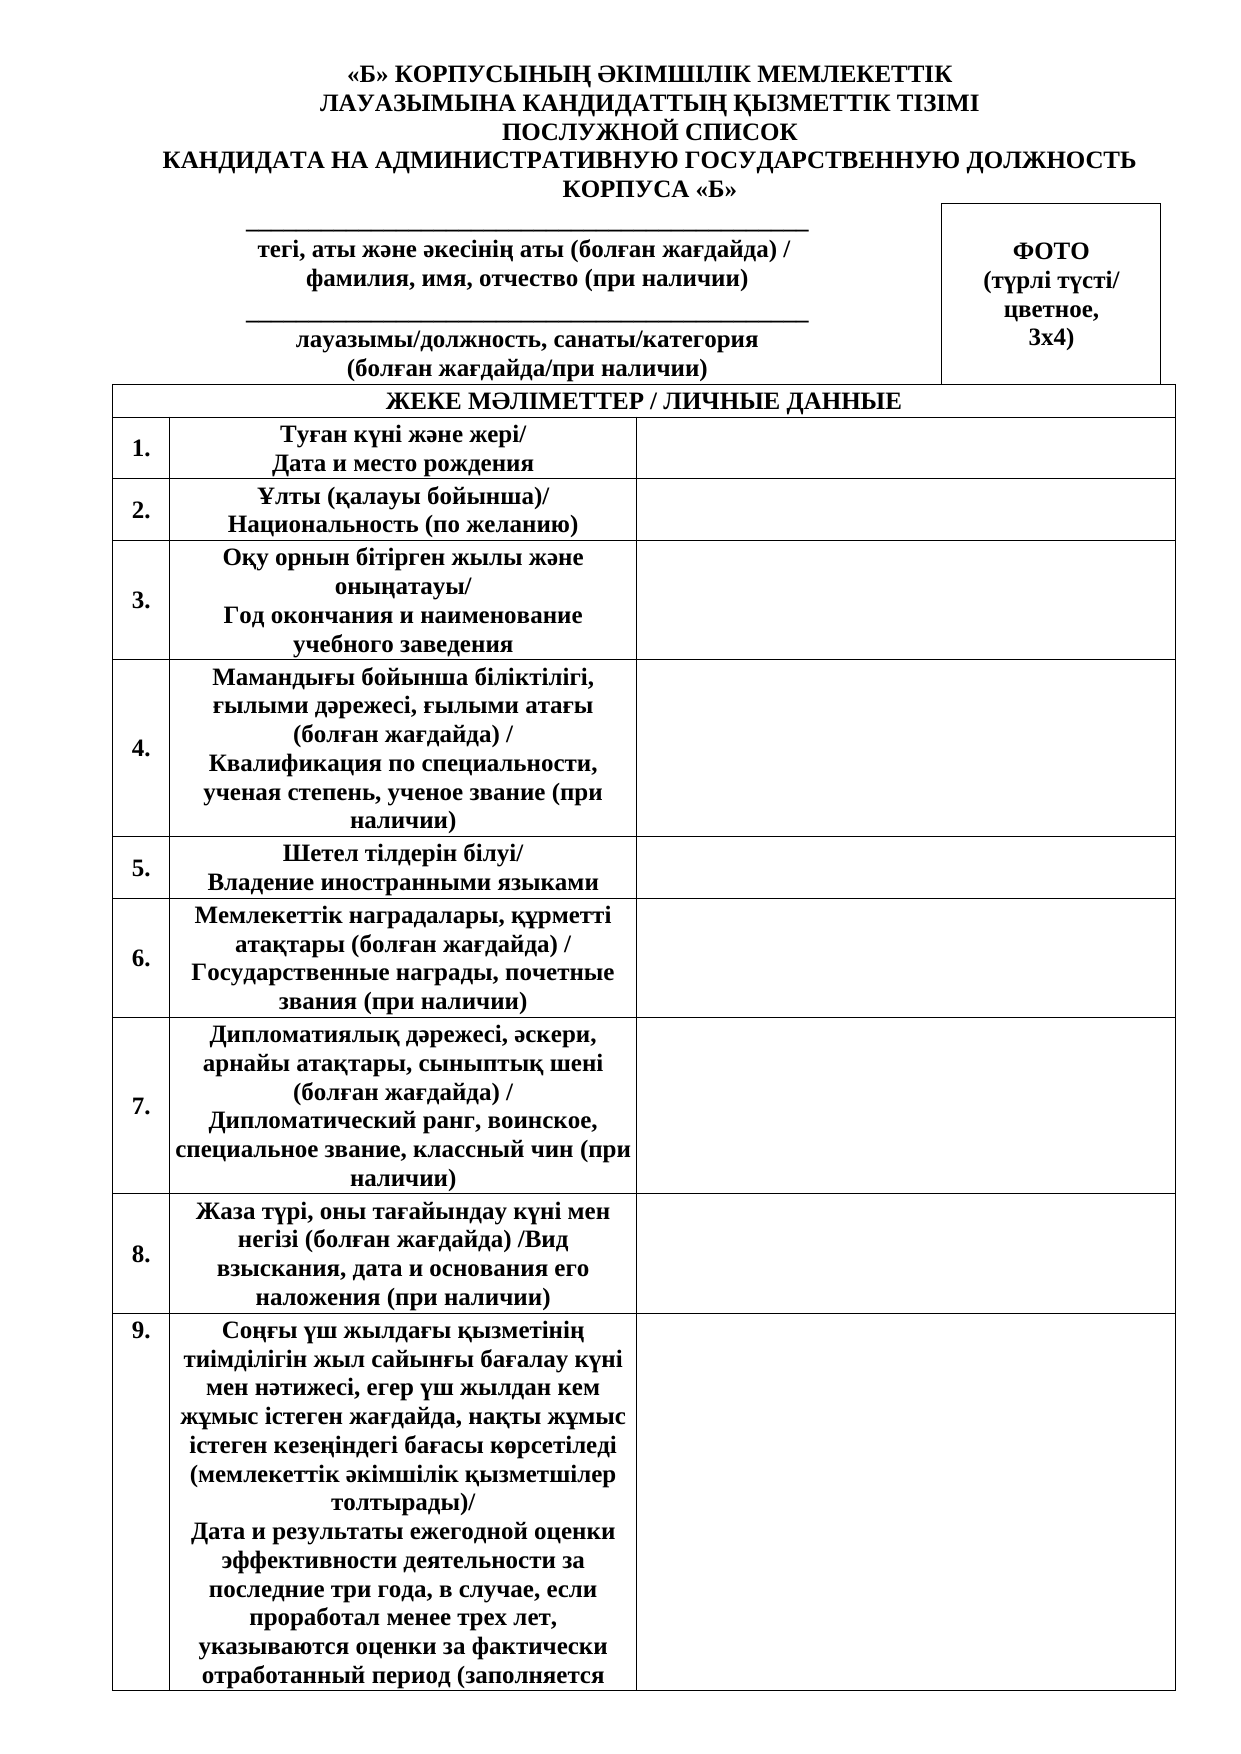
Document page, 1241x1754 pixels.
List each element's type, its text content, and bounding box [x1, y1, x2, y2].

table_cell Туған күні және жері/ Дата и место рождения [170, 418, 636, 478]
table_cell 6. [113, 899, 169, 1017]
table_cell [637, 899, 1175, 1017]
table_cell 7. [113, 1018, 169, 1193]
table_cell [637, 1018, 1175, 1193]
table_cell [637, 1194, 1175, 1312]
table_cell Мемлекеттік наградалары, құрметті атақтары (болған жағдайда) / Государственные награды, почетные звания (при наличии) [170, 899, 636, 1017]
text ЛАУАЗЫМЫНА КАНДИДАТТЫҢ ҚЫЗМЕТТIК ТIЗIМІ [118, 88, 1181, 117]
table_cell Оқу орнын бітірген жылы және оныңатауы/ Год окончания и наименование учебного заведения [170, 541, 636, 659]
table_cell [637, 479, 1175, 540]
table_cell 1. [113, 418, 169, 478]
table_cell 9. [113, 1314, 169, 1690]
text ПОСЛУЖНОЙ СПИСОК КАНДИДАТА НА АДМИНИСТРАТИВНУЮ ГОСУДАРСТВЕННУЮ ДОЛЖНОСТЬ КОРПУСА «Б» [118, 117, 1181, 203]
table_cell Шетел тілдерін білуі/ Владение иностранными языками [170, 837, 636, 897]
table_cell Дипломатиялық дәрежесі, әскери, арнайы атақтары, сыныптық шені (болған жағдайда) / Дипломатический ранг, воинское, специальное звание, классный чин (при наличии) [170, 1018, 636, 1193]
table_cell 3. [113, 541, 169, 659]
text «Б» КОРПУСЫНЫҢ ӘКІМШІЛІК МЕМЛЕКЕТТІК [118, 59, 1181, 88]
table_cell [637, 837, 1175, 897]
table_header _____________________________________________ тегі, аты және әкесінің аты (болған жағдайда) / фамилия, имя, отчество (при наличии) [113, 203, 941, 293]
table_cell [170, 1314, 636, 1690]
table_cell ЖЕКЕ МӘЛІМЕТТЕР / ЛИЧНЫЕ ДАННЫЕ [113, 385, 1175, 417]
table_cell Мамандығы бойынша біліктілігі, ғылыми дәрежесі, ғылыми атағы (болған жағдайда) / Квалификация по специальности, ученая степень, ученое звание (при наличии) [170, 660, 636, 836]
table_cell [637, 541, 1175, 659]
table_cell [637, 418, 1175, 478]
table_cell Ұлты (қалауы бойынша)/ Национальность (по желанию) [170, 479, 636, 540]
table_cell _____________________________________________ лауазымы/должность, санаты/категория (болған жағдайда/при наличии) [113, 293, 941, 384]
table_cell [637, 660, 1175, 836]
table_cell Жаза түрі, оны тағайындау күні мен негізі (болған жағдайда) /Вид взыскания, дата и основания его наложения (при наличии) [170, 1194, 636, 1312]
table_cell [637, 1314, 1175, 1690]
table_cell 2. [113, 479, 169, 540]
table_cell 4. [113, 660, 169, 836]
table_header ФОТО (түрлі түсті/ цветное, 3х4) [942, 204, 1160, 384]
table_cell 8. [113, 1194, 169, 1312]
table_cell 5. [113, 837, 169, 897]
